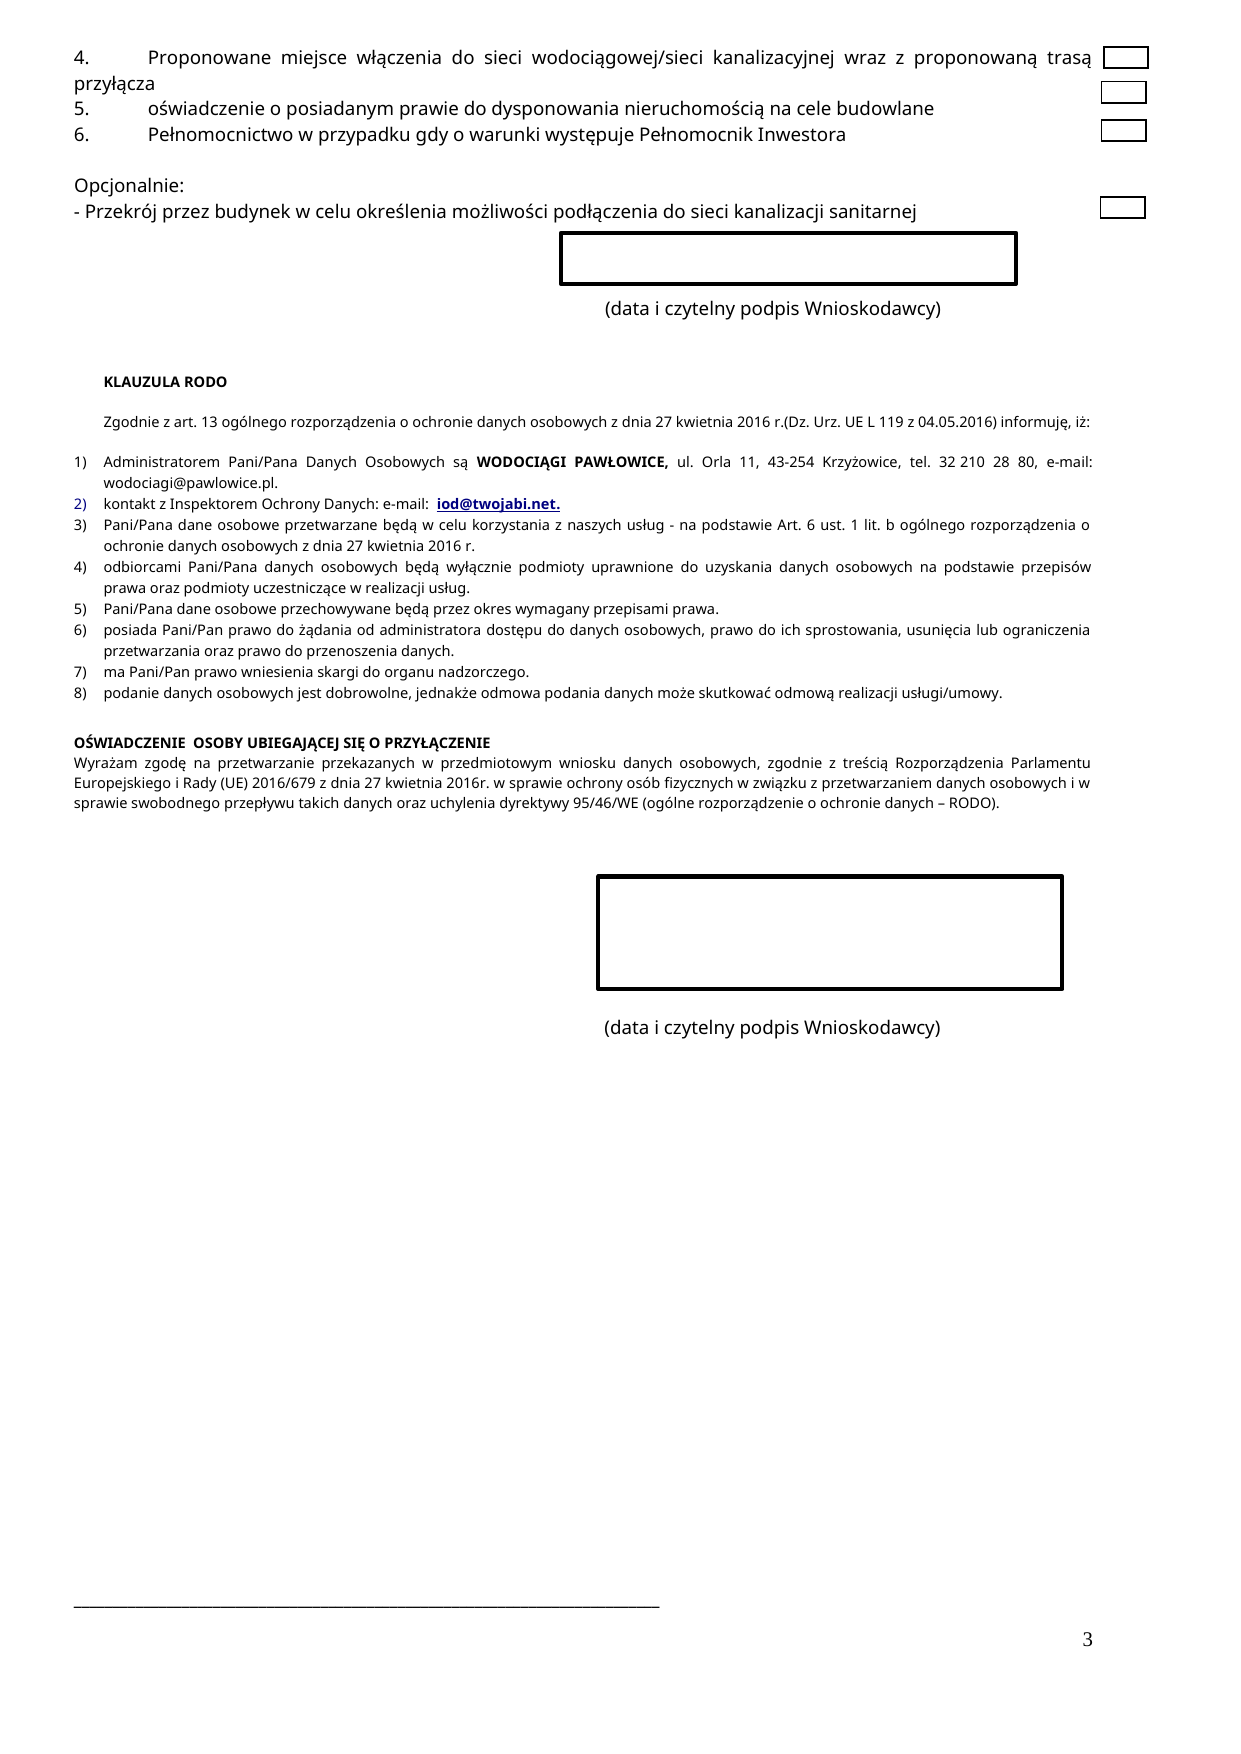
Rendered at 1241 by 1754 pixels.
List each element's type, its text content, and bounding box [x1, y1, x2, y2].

text OŚWIADCZENIE OSOBY UBIEGAJĄCEJ SIĘ O PRZYŁĄCZENIE [74, 733, 1093, 753]
text - Przekrój przez budynek w celu określenia możliwości podłączenia do sieci kanalizacji sanitarnej [74, 198, 1093, 224]
text Opcjonalnie: [74, 173, 1093, 198]
list Administratorem Pani/Pana Danych Osobowych są WODOCIĄGI PAWŁOWICE, ul. Orla 11, 43-254 Krzyżowice, tel. 32 210 28 80, e-mail: wodociagi@pawlowice.pl. [74, 452, 1093, 493]
list ma Pani/Pan prawo wniesienia skargi do organu nadzorczego. [74, 662, 1093, 682]
text Zgodnie z art. 13 ogólnego rozporządzenia o ochronie danych osobowych z dnia 27 kwietnia 2016 r.(Dz. Urz. UE L 119 z 04.05.2016) informuję, iż: [103, 412, 1093, 432]
list odbiorcami Pani/Pana danych osobowych będą wyłącznie podmioty uprawnione do uzyskania danych osobowych na podstawie przepisów prawa oraz podmioty uczestniczące w realizacji usług. [74, 557, 1093, 598]
text KLAUZULA RODO [103, 372, 1093, 392]
text (data i czytelny podpis Wnioskodawcy) [148, 1014, 1093, 1040]
list podanie danych osobowych jest dobrowolne, jednakże odmowa podania danych może skutkować odmową realizacji usługi/umowy. [74, 683, 1093, 703]
list posiada Pani/Pan prawo do żądania od administratora dostępu do danych osobowych, prawo do ich sprostowania, usunięcia lub ograniczenia przetwarzania oraz prawo do przenoszenia danych. [74, 620, 1093, 661]
text ____________________________________________________________________________ [74, 1585, 1093, 1611]
list oświadczenie o posiadanym prawie do dysponowania nieruchomością na cele budowlane [74, 95, 1093, 121]
text Wyrażam zgodę na przetwarzanie przekazanych w przedmiotowym wniosku danych osobowych, zgodnie z treścią Rozporządzenia Parlamentu Europejskiego i Rady (UE) 2016/679 z dnia 27 kwietnia 2016r. w sprawie ochrony osób fizycznych w związku z przetwarzaniem danych osobowych i w sprawie swobodnego przepływu takich danych oraz uchylenia dyrektywy 95/46/WE (ogólne rozporządzenie o ochronie danych – RODO). [74, 753, 1093, 813]
list Pełnomocnictwo w przypadku gdy o warunki występuje Pełnomocnik Inwestora [74, 121, 1093, 146]
list Pani/Pana dane osobowe przetwarzane będą w celu korzystania z naszych usług - na podstawie Art. 6 ust. 1 lit. b ogólnego rozporządzenia o ochronie danych osobowych z dnia 27 kwietnia 2016 r. [74, 515, 1093, 556]
list Proponowane miejsce włączenia do sieci wodociągowej/sieci kanalizacyjnej wraz z proponowaną trasą przyłącza [74, 44, 1093, 95]
text (data i czytelny podpis Wnioskodawcy) [590, 296, 1093, 321]
list kontakt z Inspektorem Ochrony Danych: e-mail: iod@twojabi.net. [74, 494, 1093, 514]
list Pani/Pana dane osobowe przechowywane będą przez okres wymagany przepisami prawa. [74, 599, 1093, 619]
